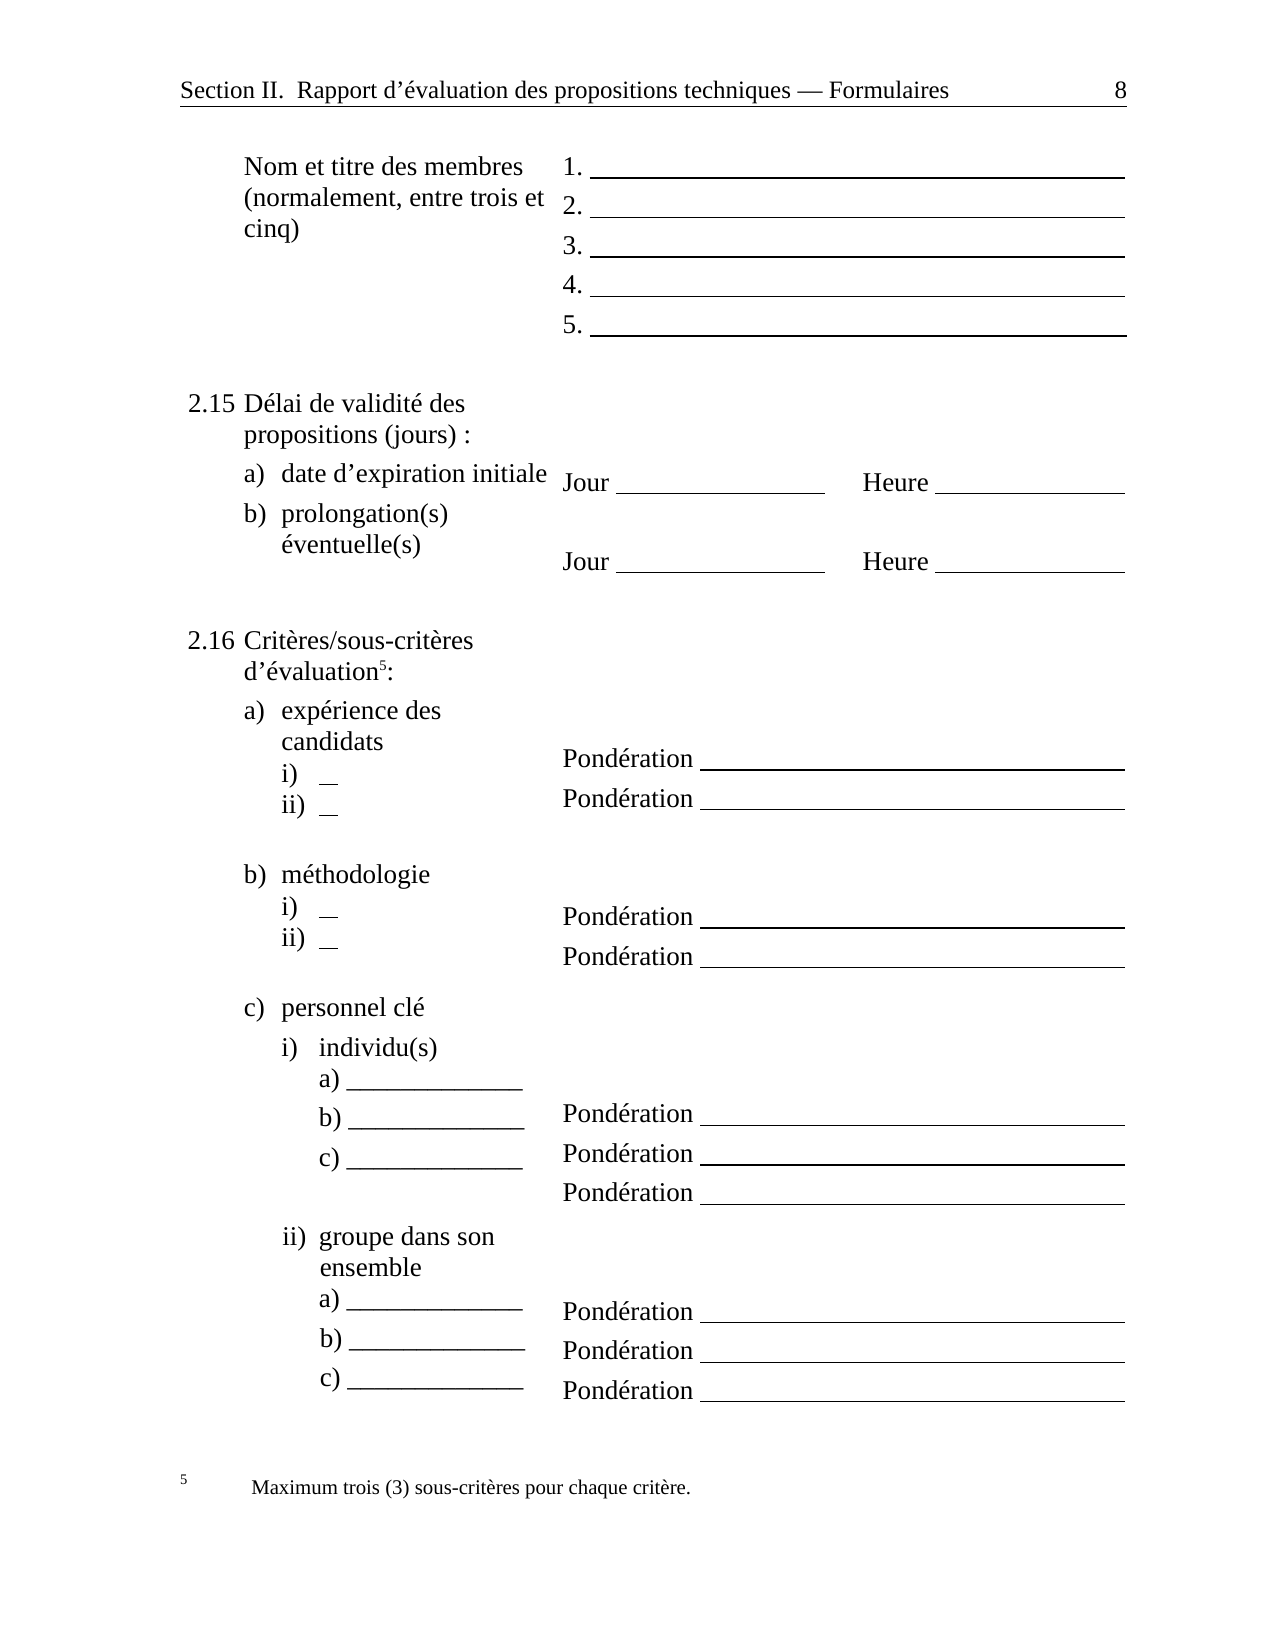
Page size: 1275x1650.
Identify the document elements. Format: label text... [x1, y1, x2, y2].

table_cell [180, 624, 555, 1453]
table_cell Jour Heure Jour Heure [555, 387, 1132, 624]
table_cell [555, 624, 1132, 1453]
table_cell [180, 150, 555, 387]
table_cell 1. 2. 3. 4. 5. [555, 150, 1132, 387]
table_cell 2.15 Délai de validité des propositions (jours) : a) date d’expiration initiale b) prolongation(s) éventuelle(s) [180, 387, 555, 624]
